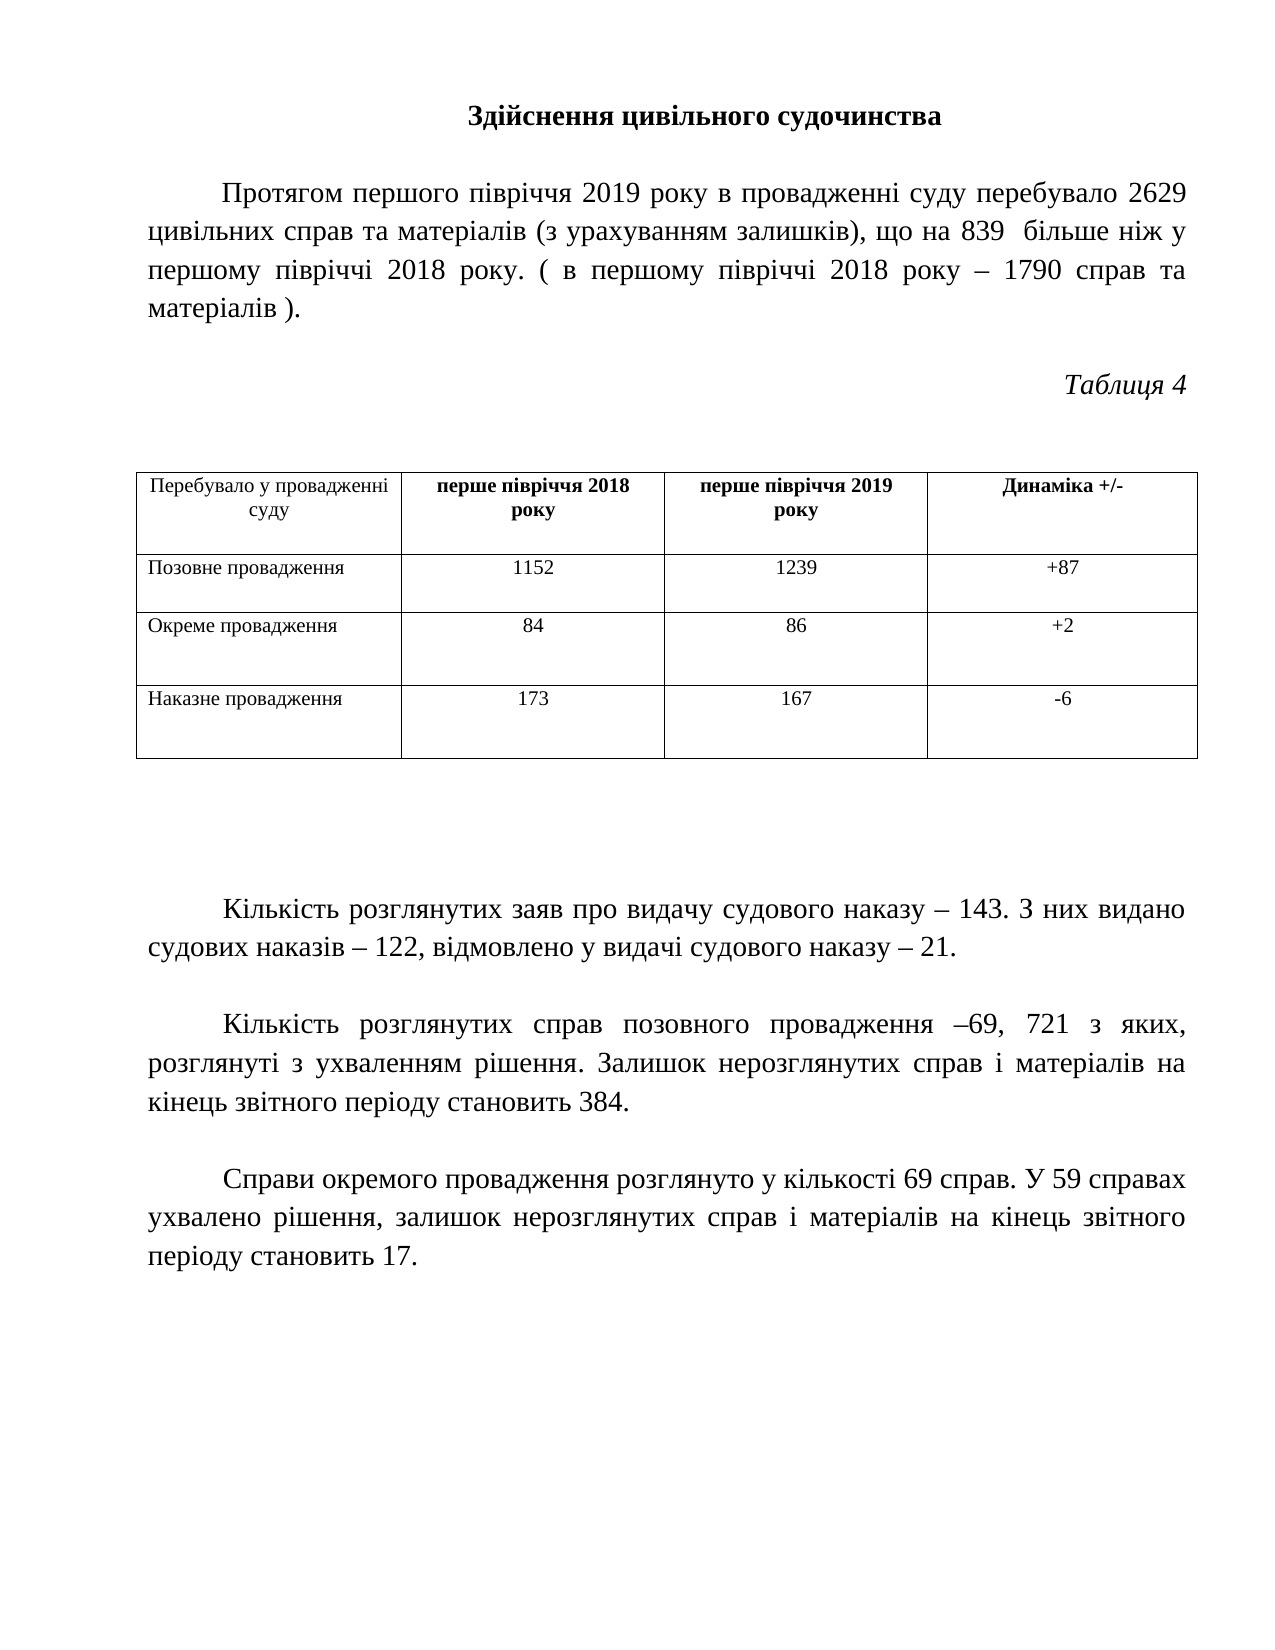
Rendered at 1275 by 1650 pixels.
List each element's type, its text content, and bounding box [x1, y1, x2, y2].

table_header Перебувало у провадженні суду [137, 473, 401, 554]
table_cell 1239 [665, 555, 927, 612]
table_cell Наказне провадження [137, 686, 401, 758]
table_cell Позовне провадження [137, 555, 401, 612]
table_header Динаміка +/- [928, 473, 1197, 554]
table_cell 1152 [402, 555, 664, 612]
text Кількість розглянутих заяв про видачу судового наказу – 143. З них видано судових наказів – 122, відмовлено у видачі судового наказу – 21. [148, 891, 1186, 963]
table_cell 173 [402, 686, 664, 758]
text Справи окремого провадження розглянуто у кількості 69 справ. У 59 справах ухвалено рішення, залишок нерозглянутих справ і матеріалів на кінець звітного періоду становить 17. [148, 1161, 1186, 1271]
table_cell 84 [402, 613, 664, 684]
table_cell 86 [665, 613, 927, 684]
table_cell +2 [928, 613, 1197, 684]
text Таблиця 4 [148, 367, 1186, 401]
table_header перше півріччя 2018 року [402, 473, 664, 554]
table_header перше півріччя 2019 року [665, 473, 927, 554]
text Кількість розглянутих справ позовного провадження –69, 721 з яких, розглянуті з ухваленням рішення. Залишок нерозглянутих справ і матеріалів на кінець звітного періоду становить 384. [148, 1007, 1186, 1117]
table_cell Окреме провадження [137, 613, 401, 684]
text Протягом першого півріччя 2019 року в провадженні суду перебувало 2629 цивільних справ та матеріалів (з урахуванням залишків), що на 839 більше ніж у першому півріччі 2018 року. ( в першому півріччі 2018 року – 1790 справ та матеріалів ). [148, 175, 1186, 324]
table_cell 167 [665, 686, 927, 758]
table_cell +87 [928, 555, 1197, 612]
text Здійснення цивільного судочинства [148, 98, 1186, 131]
table_cell -6 [928, 686, 1197, 758]
